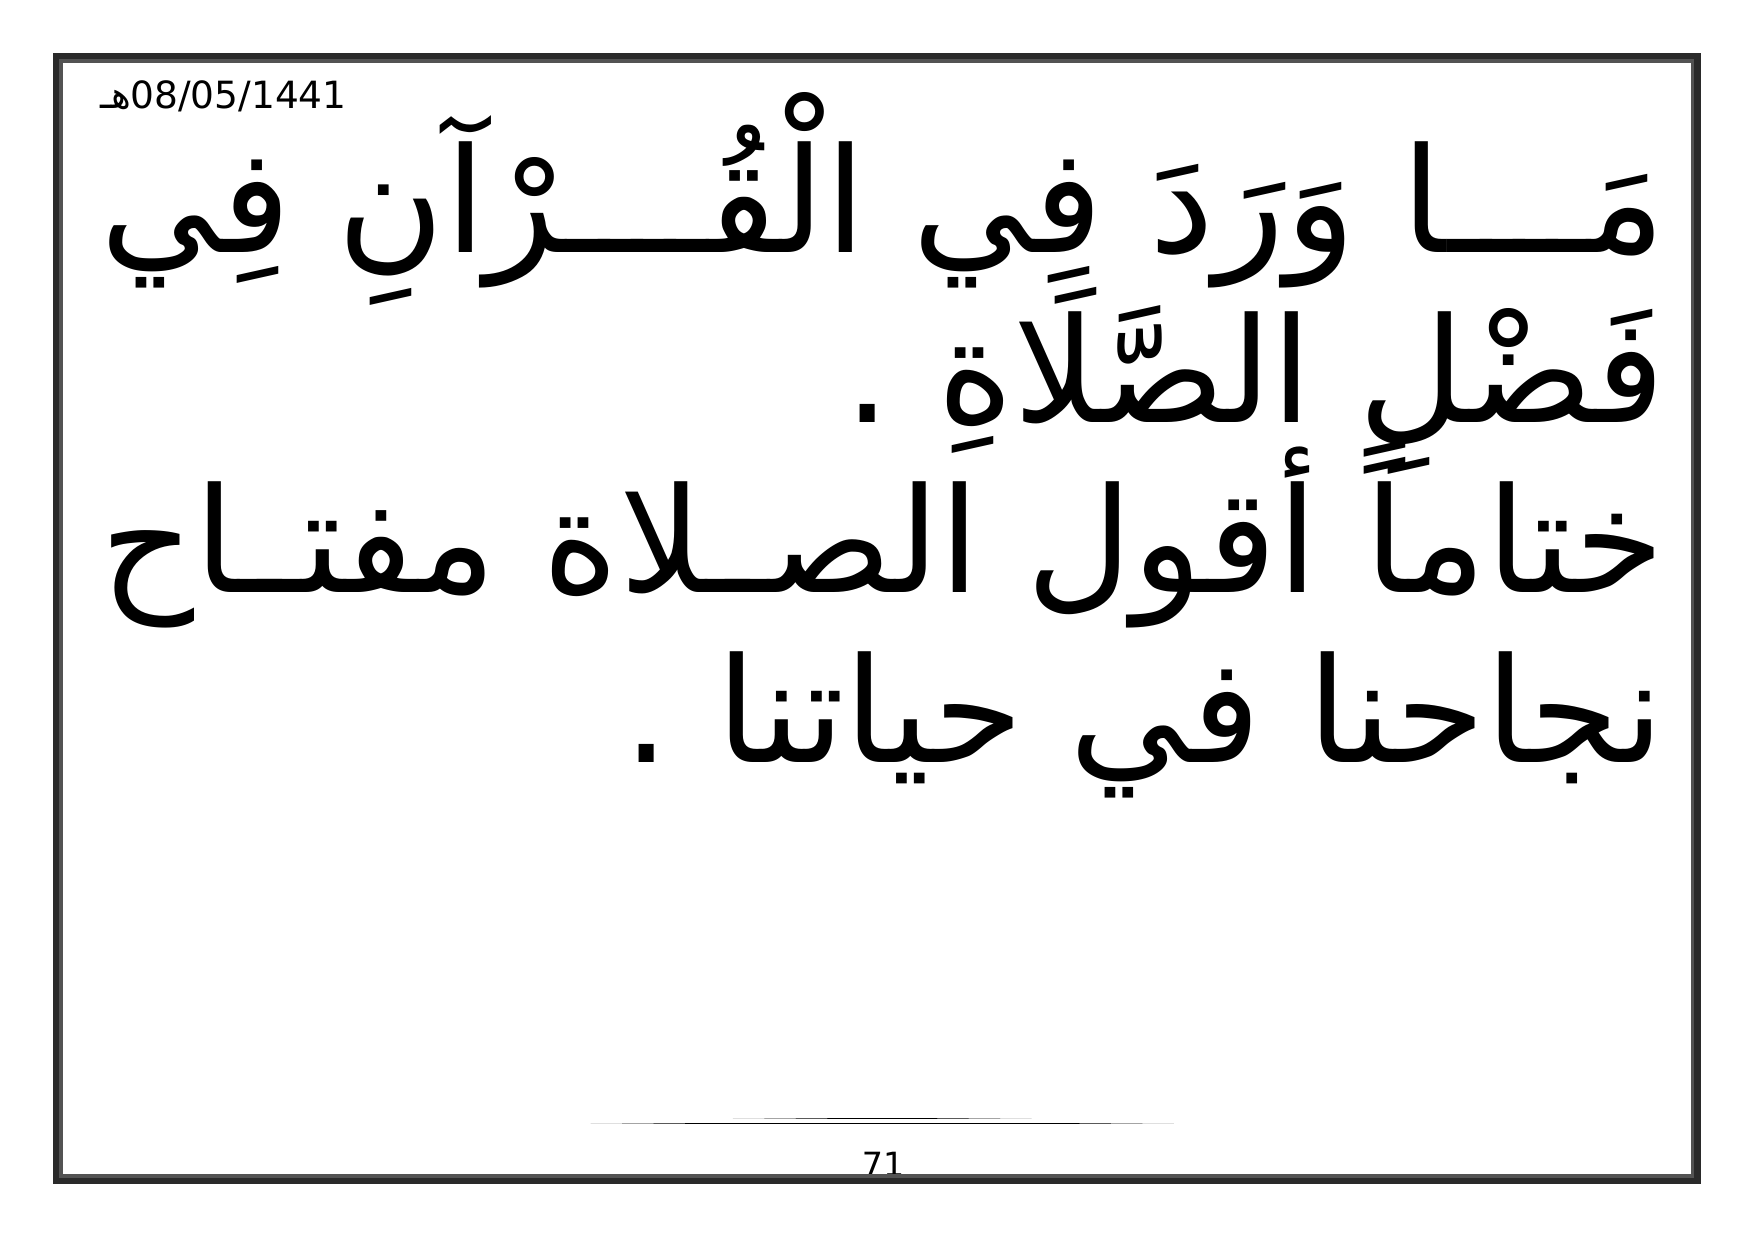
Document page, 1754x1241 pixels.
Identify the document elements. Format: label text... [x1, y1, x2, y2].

text ختاماً أقول الصلاة مفتاح نجاحنا في حياتنا . [100, 457, 1665, 797]
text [100, 117, 1665, 457]
